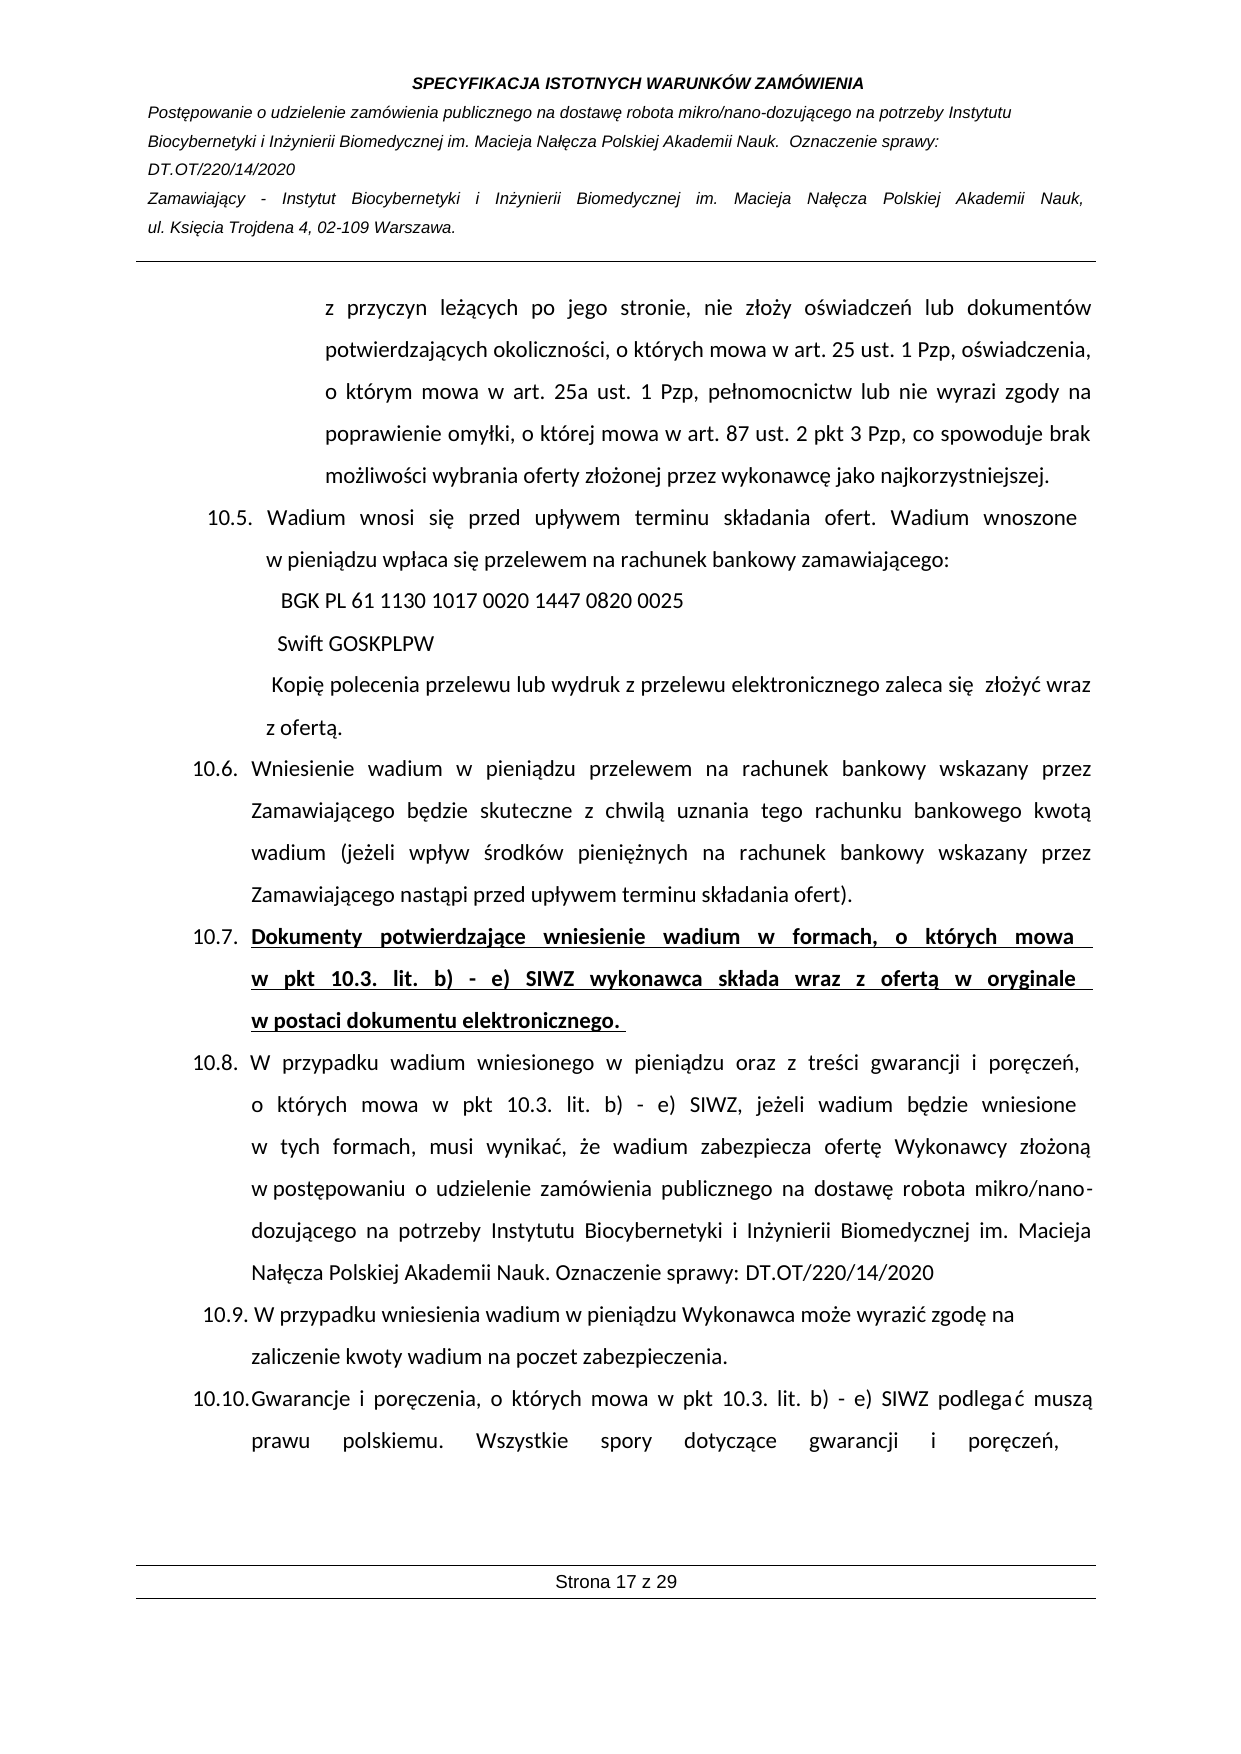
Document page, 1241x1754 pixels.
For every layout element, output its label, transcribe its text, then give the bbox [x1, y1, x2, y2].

text 10.9. W przypadku wniesienia wadium w pieniądzu Wykonawca może wyrazić zgodę na zaliczenie kwoty wadium na poczet zabezpieczenia. [192, 1300, 1093, 1370]
text 10.8. W przypadku wadium wniesionego w pieniądzu oraz z treści gwarancji i poręczeń, o których mowa w pkt 10.3. lit. b) - e) SIWZ, jeżeli wadium będzie wniesione w tych formach, musi wynikać, że wadium zabezpiecza ofertę Wykonawcy złożoną w postępowaniu o udzielenie zamówienia publicznego na dostawę robota mikro/nano-dozującego na potrzeby Instytutu Biocybernetyki i Inżynierii Biomedycznej im. Macieja Nałęcza Polskiej Akademii Nauk. Oznaczenie sprawy: DT.OT/220/14/2020 [192, 1048, 1093, 1286]
text Swift GOSKPLPW [177, 629, 1093, 657]
list Wniesienie wadium w pieniądzu przelewem na rachunek bankowy wskazany przez Zamawiającego będzie skuteczne z chwilą uznania tego rachunku bankowego kwotą wadium (jeżeli wpływ środków pieniężnych na rachunek bankowy wskazany przez Zamawiającego nastąpi przed upływem terminu składania ofert). [192, 754, 1093, 908]
text BGK PL 61 1130 1017 0020 1447 0820 0025 [281, 587, 1093, 615]
list Dokumenty potwierdzające wniesienie wadium w formach, o których mowa w pkt 10.3. lit. b) - e) SIWZ wykonawca składa wraz z ofertą w oryginale w postaci dokumentu elektronicznego. [192, 922, 1093, 1034]
text 10.5. Wadium wnosi się przed upływem terminu składania ofert. Wadium wnoszone w pieniądzu wpłaca się przelewem na rachunek bankowy zamawiającego: [207, 503, 1093, 573]
text Kopię polecenia przelewu lub wydruk z przelewu elektronicznego zaleca się złożyć wraz z ofertą. [266, 671, 1093, 741]
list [251, 293, 1093, 489]
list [192, 1384, 1093, 1454]
